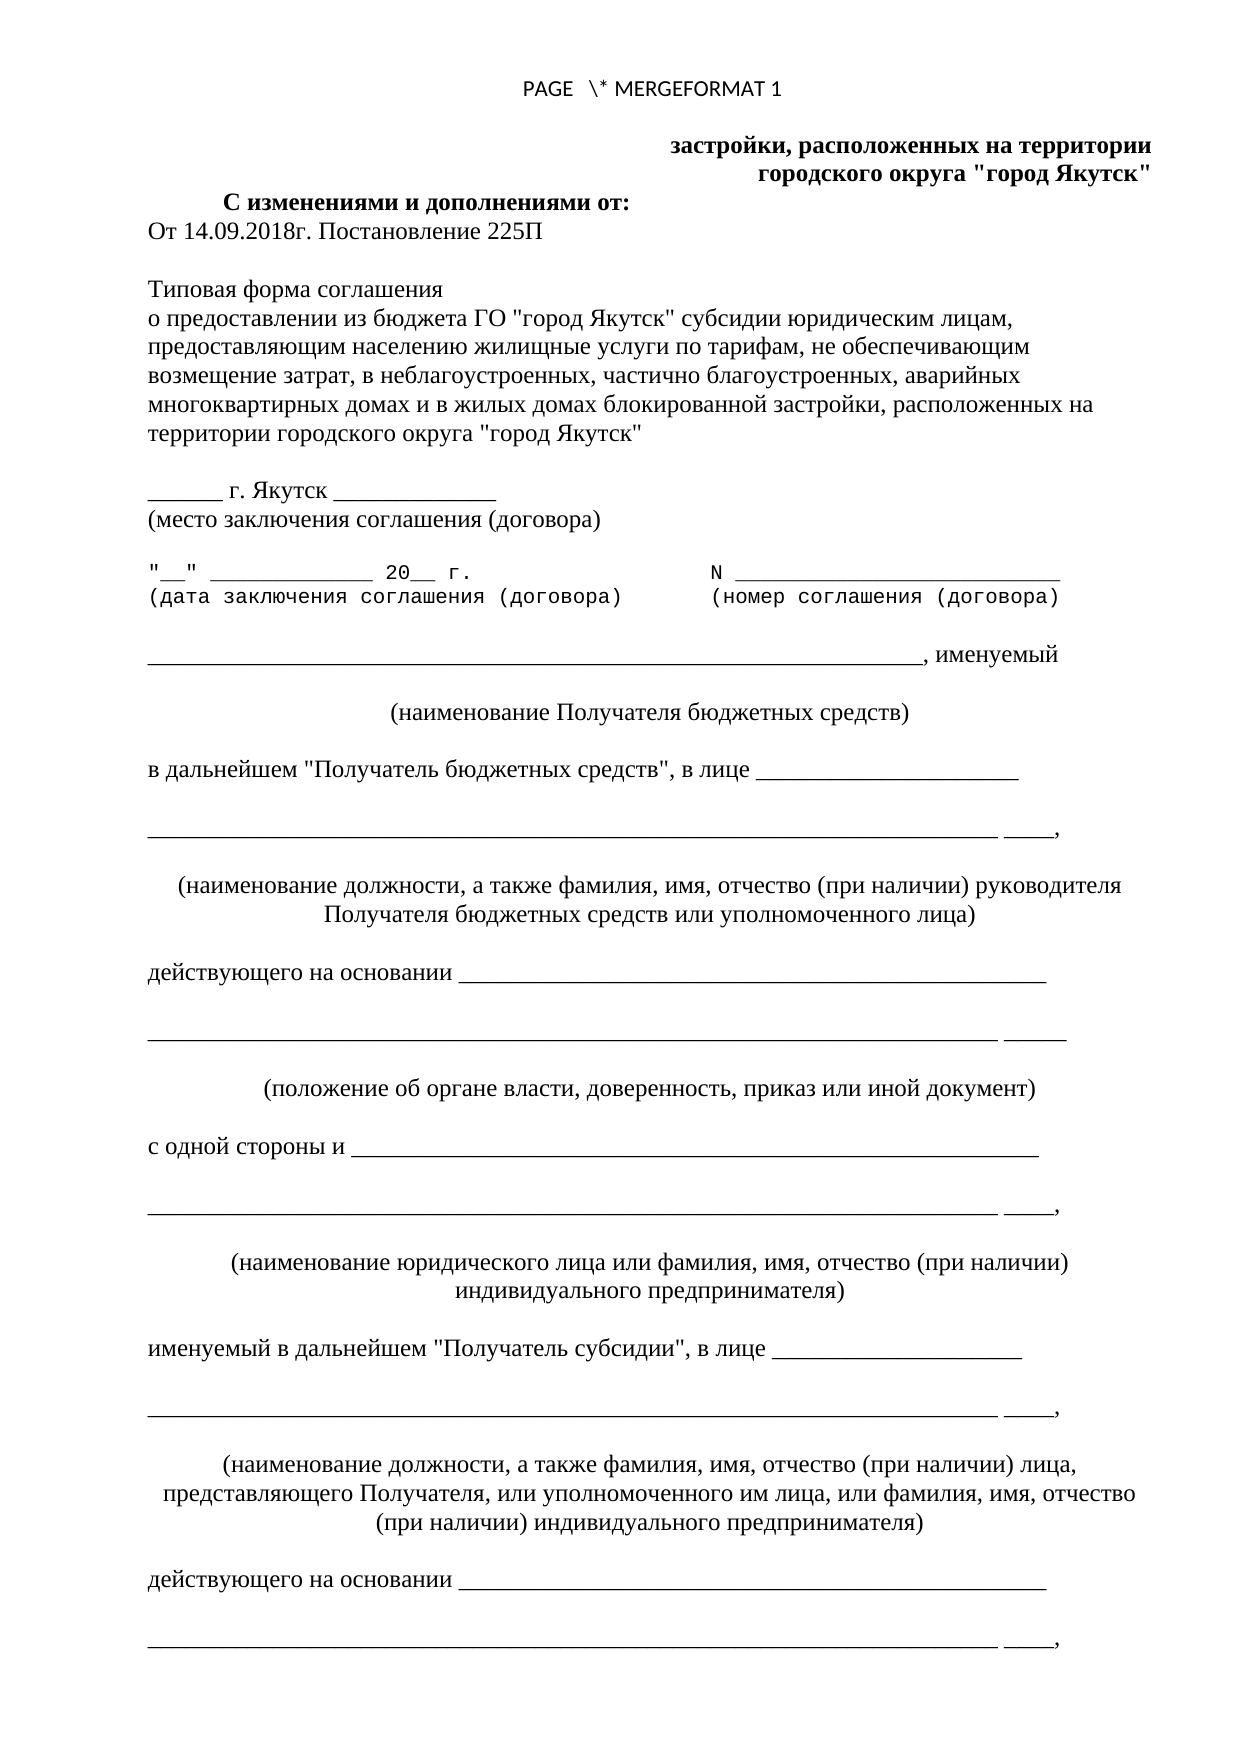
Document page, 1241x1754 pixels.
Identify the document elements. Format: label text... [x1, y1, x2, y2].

text в дальнейшем "Получатель бюджетных средств", в лице _____________________ [148, 754, 1152, 783]
text именуемый в дальнейшем "Получатель субсидии", в лице ____________________ [148, 1333, 1152, 1362]
text действующего на основании _______________________________________________ [148, 1564, 1152, 1593]
text От 14.09.2018г. Постановление 225П [148, 216, 1152, 245]
text ____________________________________________________________________ _____ [148, 1015, 1152, 1044]
text ____________________________________________________________________ ____, [148, 1189, 1152, 1217]
text (наименование юридического лица или фамилия, имя, отчество (при наличии) индивидуального предпринимателя) [148, 1247, 1152, 1304]
text (наименование должности, а также фамилия, имя, отчество (при наличии) руководителя Получателя бюджетных средств или уполномоченного лица) [148, 870, 1152, 928]
text С изменениями и дополнениями от: [148, 187, 1152, 216]
text "__" _____________ 20__ г. N __________________________ [148, 562, 1152, 586]
text действующего на основании _______________________________________________ [148, 957, 1152, 986]
text (наименование должности, а также фамилия, имя, отчество (при наличии) лица, представляющего Получателя, или уполномоченного им лица, или фамилия, имя, отчество (при наличии) индивидуального предпринимателя) [148, 1449, 1152, 1535]
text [148, 130, 1152, 187]
text ____________________________________________________________________ ____, [148, 1622, 1152, 1651]
text ____________________________________________________________________ ____, [148, 812, 1152, 841]
text (положение об органе власти, доверенность, приказ или иной документ) [148, 1073, 1152, 1102]
text Типовая форма соглашения о предоставлении из бюджета ГО "город Якутск" субсидии юридическим лицам, предоставляющим населению жилищные услуги по тарифам, не обеспечивающим возмещение затрат, в неблагоустроенных, частично благоустроенных, аварийных многоквартирных домах и в жилых домах блокированной застройки, расположенных на территории городского округа "город Якутск" [148, 274, 1152, 446]
text с одной стороны и _______________________________________________________ [148, 1131, 1152, 1159]
text (дата заключения соглашения (договора) (номер соглашения (договора) [148, 586, 1152, 609]
text (наименование Получателя бюджетных средств) [148, 697, 1152, 725]
text ______ г. Якутск _____________ (место заключения соглашения (договора) [148, 476, 1152, 533]
text ____________________________________________________________________ ____, [148, 1391, 1152, 1420]
text ______________________________________________________________, именуемый [148, 639, 1152, 667]
